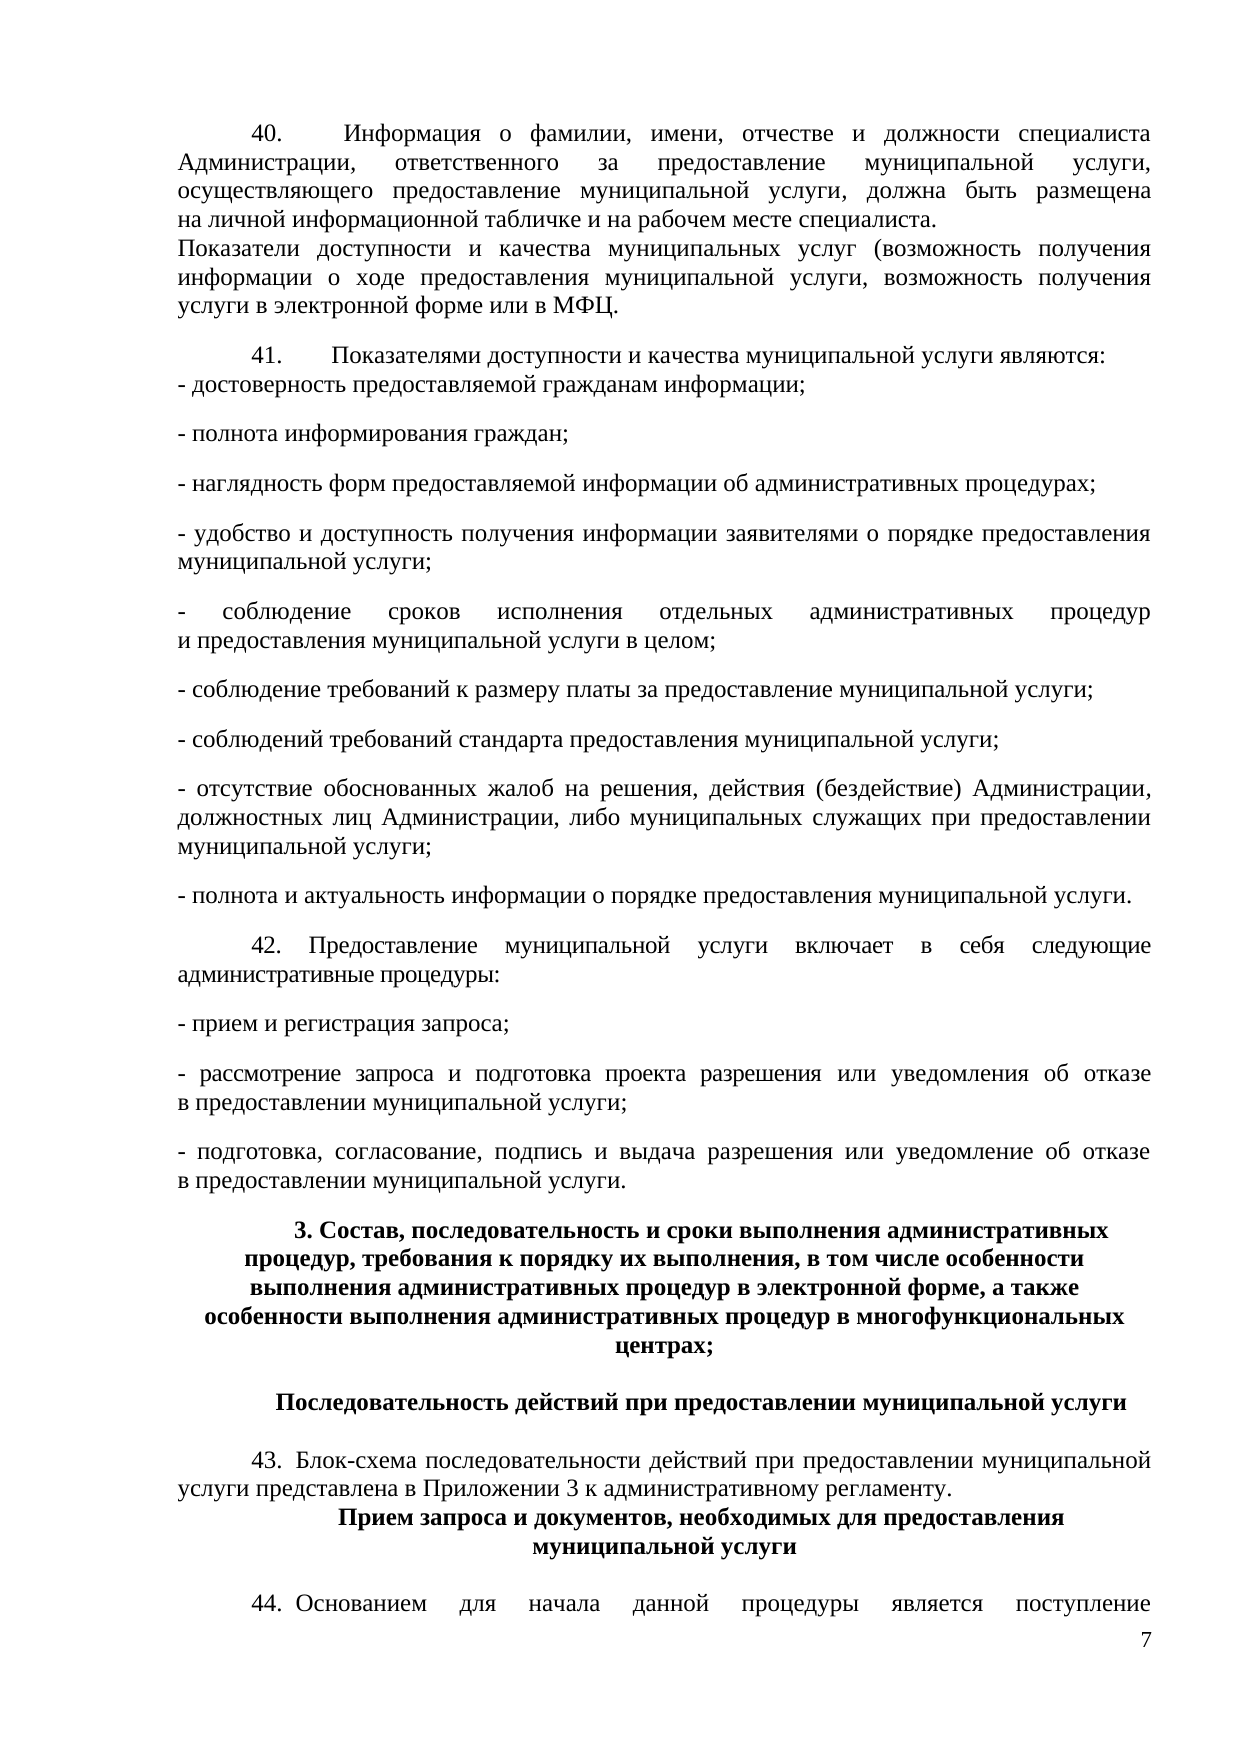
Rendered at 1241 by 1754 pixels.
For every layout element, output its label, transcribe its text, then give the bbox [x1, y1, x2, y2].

text - достоверность предоставляемой гражданам информации; [177, 369, 1152, 398]
text Последовательность действий при предоставлении муниципальной услуги [177, 1387, 1152, 1416]
text - рассмотрение запроса и подготовка проекта разрешения или уведомления об отказе в предоставлении муниципальной услуги; [177, 1058, 1152, 1116]
text - полнота и актуальность информации о порядке предоставления муниципальной услуги. [177, 881, 1152, 909]
text - соблюдение сроков исполнения отдельных административных процедур и предоставления муниципальной услуги в целом; [177, 596, 1152, 653]
text - соблюдений требований стандарта предоставления муниципальной услуги; [177, 724, 1152, 753]
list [177, 1588, 1152, 1617]
list Показателями доступности и качества муниципальной услуги являются: [177, 340, 1152, 369]
text 42. Предоставление муниципальной услуги включает в себя следующие административные процедуры: [177, 930, 1152, 988]
text - отсутствие обоснованных жалоб на решения, действия (бездействие) Администрации, должностных лиц Администрации, либо муниципальных служащих при предоставлении муниципальной услуги; [177, 773, 1152, 860]
text - удобство и доступность получения информации заявителями о порядке предоставления муниципальной услуги; [177, 518, 1152, 575]
text Показатели доступности и качества муниципальных услуг (возможность получения информации о ходе предоставления муниципальной услуги, возможность получения услуги в электронной форме или в МФЦ. [177, 233, 1152, 319]
list Блок-схема последовательности действий при предоставлении муниципальной услуги представлена в Приложении 3 к административному регламенту. [177, 1445, 1152, 1502]
list Информация о фамилии, имени, отчестве и должности специалиста Администрации, ответственного за предоставление муниципальной услуги, осуществляющего предоставление муниципальной услуги, должна быть размещена на личной информационной табличке и на рабочем месте специалиста. [177, 118, 1152, 233]
text - наглядность форм предоставляемой информации об административных процедурах; [177, 468, 1152, 497]
text - подготовка, согласование, подпись и выдача разрешения или уведомление об отказе в предоставлении муниципальной услуги. [177, 1136, 1152, 1194]
text 3. Состав, последовательность и сроки выполнения административных процедур, требования к порядку их выполнения, в том числе особенности выполнения административных процедур в электронной форме, а также особенности выполнения административных процедур в многофункциональных центрах; [177, 1215, 1152, 1358]
text Прием запроса и документов, необходимых для предоставления муниципальной услуги [177, 1502, 1152, 1560]
text - соблюдение требований к размеру платы за предоставление муниципальной услуги; [177, 674, 1152, 703]
text - прием и регистрация запроса; [177, 1008, 1152, 1037]
text - полнота информирования граждан; [177, 418, 1152, 447]
